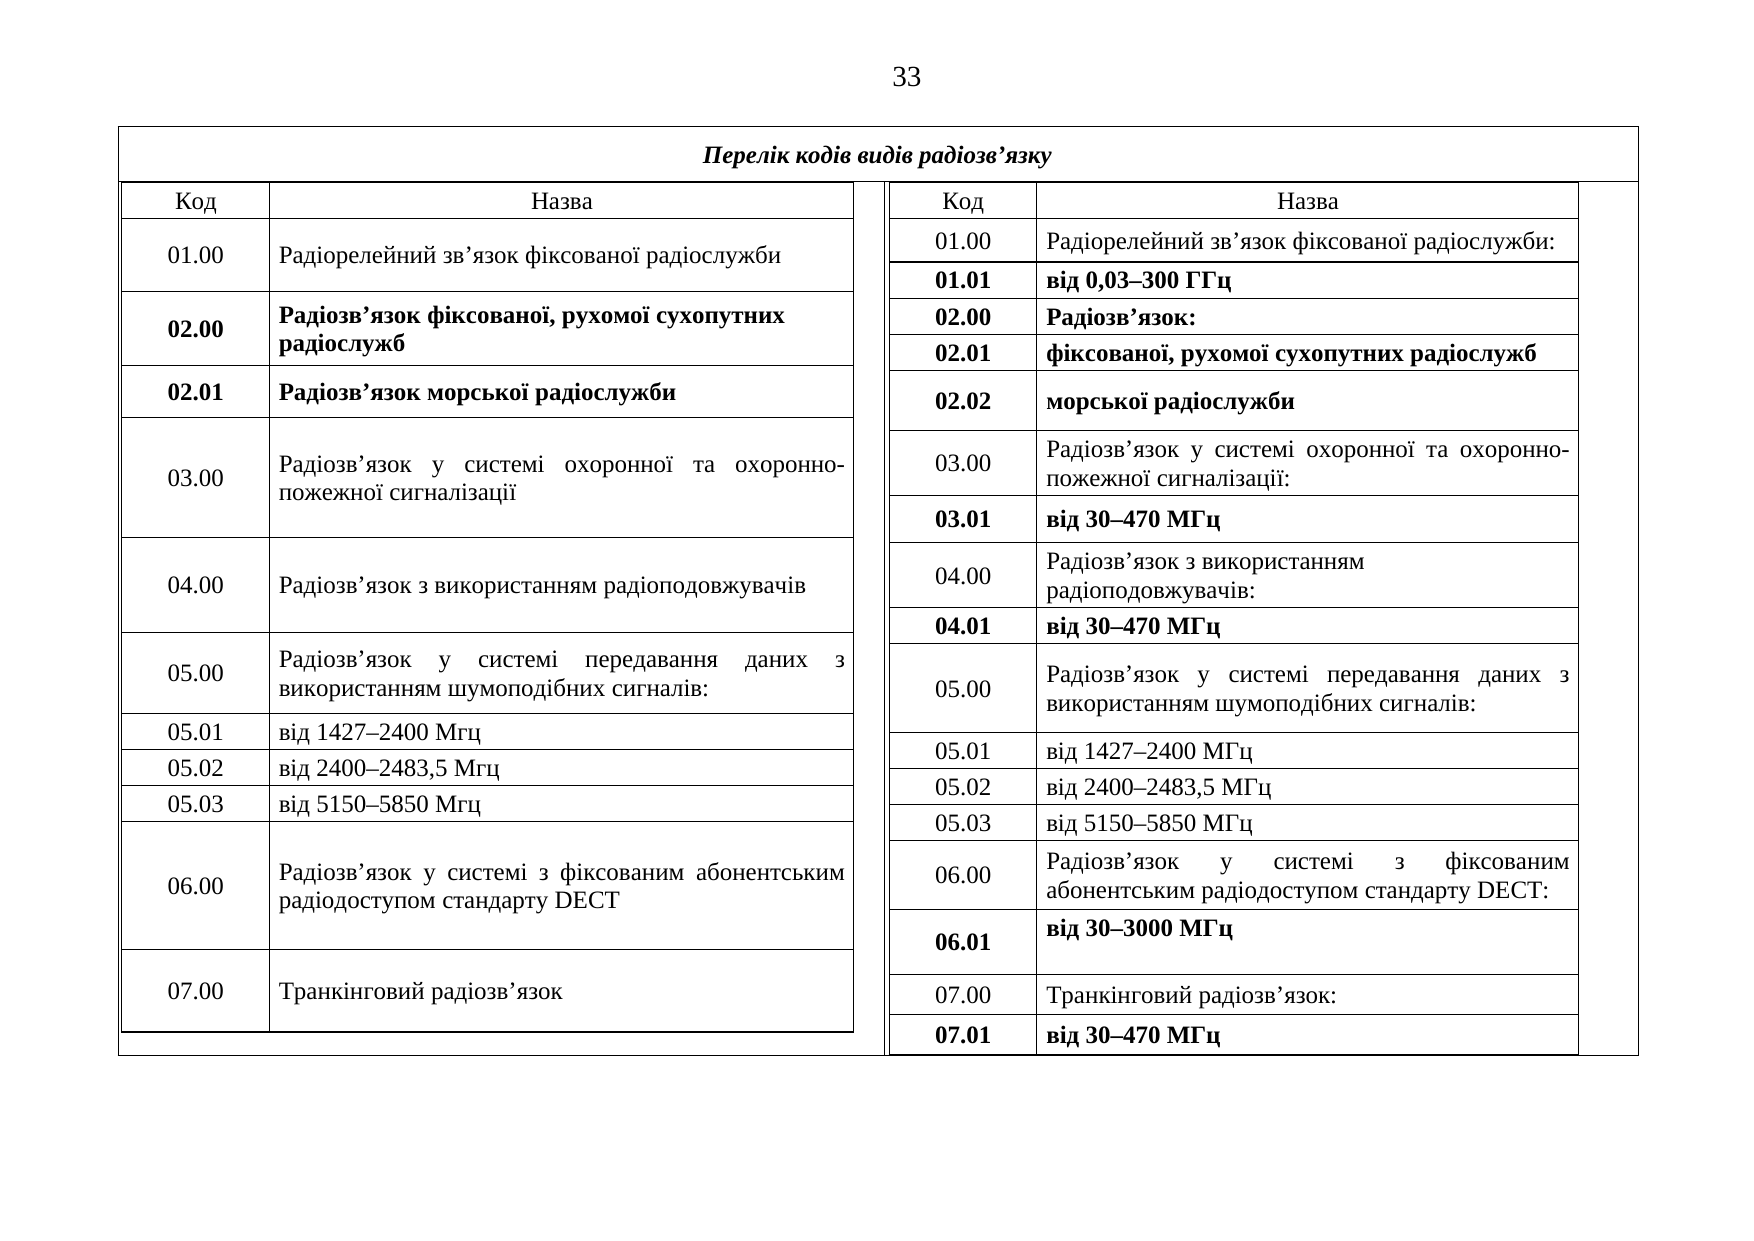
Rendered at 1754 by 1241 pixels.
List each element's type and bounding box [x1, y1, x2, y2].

table_cell [890, 299, 1036, 334]
table_cell [1037, 644, 1578, 732]
table_cell [890, 769, 1036, 804]
table_cell [1037, 841, 1578, 909]
table_cell [1037, 543, 1578, 607]
table_cell [890, 805, 1036, 840]
table_cell [890, 910, 1036, 974]
table_cell [885, 182, 889, 1055]
table_cell [1037, 608, 1578, 643]
table_cell [119, 127, 1638, 181]
table_cell [1037, 805, 1578, 840]
table_cell [890, 1015, 1036, 1054]
table_cell [1037, 263, 1578, 298]
table_cell [890, 644, 1036, 732]
table_cell [890, 543, 1036, 607]
table_cell [1037, 733, 1578, 768]
table_cell [890, 608, 1036, 643]
table_cell [1037, 910, 1578, 974]
table_cell [1579, 182, 1638, 1055]
table_cell [1037, 431, 1578, 495]
table_cell [1037, 219, 1578, 261]
table_cell [1037, 496, 1578, 542]
table_cell [1037, 183, 1578, 218]
table_cell [1037, 975, 1578, 1014]
table_cell [1037, 769, 1578, 804]
table_cell [890, 219, 1036, 261]
table_cell [890, 431, 1036, 495]
table_cell [890, 263, 1036, 298]
table_cell [1037, 371, 1578, 430]
table_cell [890, 335, 1036, 370]
table_cell [1037, 1015, 1578, 1054]
table_cell [119, 182, 884, 1055]
table_cell [1037, 335, 1578, 370]
table_cell [890, 371, 1036, 430]
table_cell [890, 183, 1036, 218]
table_cell [1037, 299, 1578, 334]
table_cell [890, 841, 1036, 909]
table_cell [890, 733, 1036, 768]
table_cell [890, 496, 1036, 542]
table_cell [890, 975, 1036, 1014]
